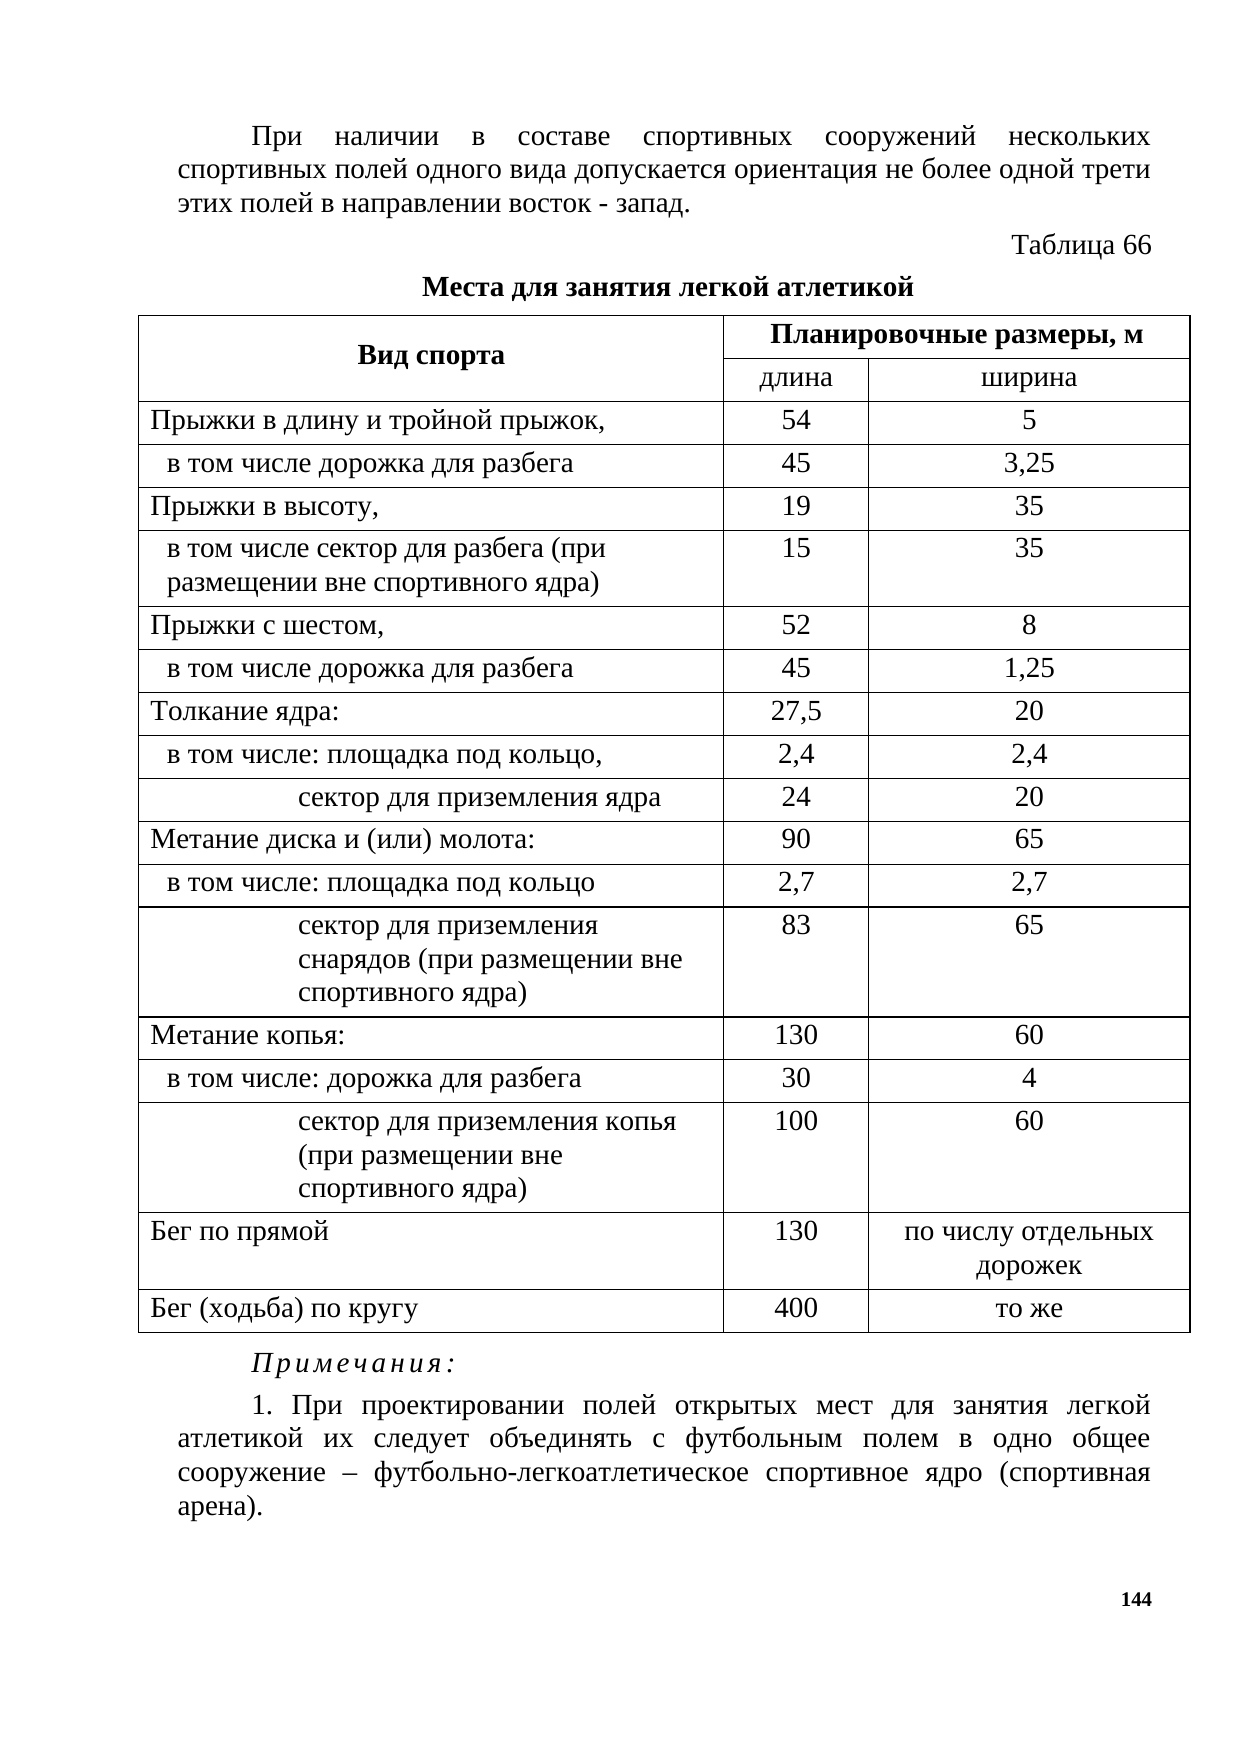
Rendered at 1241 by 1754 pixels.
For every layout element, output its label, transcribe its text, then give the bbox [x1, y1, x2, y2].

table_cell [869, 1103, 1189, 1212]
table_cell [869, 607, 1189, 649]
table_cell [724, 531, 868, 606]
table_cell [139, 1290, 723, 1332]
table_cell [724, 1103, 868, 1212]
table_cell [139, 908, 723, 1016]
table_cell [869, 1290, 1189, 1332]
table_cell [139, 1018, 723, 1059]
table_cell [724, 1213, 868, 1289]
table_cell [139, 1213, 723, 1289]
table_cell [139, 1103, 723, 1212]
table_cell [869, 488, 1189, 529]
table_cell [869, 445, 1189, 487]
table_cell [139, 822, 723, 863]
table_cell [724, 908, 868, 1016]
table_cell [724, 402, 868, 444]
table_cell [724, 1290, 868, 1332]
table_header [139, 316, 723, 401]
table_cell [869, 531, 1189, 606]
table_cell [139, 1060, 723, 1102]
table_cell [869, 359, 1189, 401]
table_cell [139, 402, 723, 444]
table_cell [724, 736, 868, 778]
text Места для занятия легкой атлетикой [177, 269, 1152, 302]
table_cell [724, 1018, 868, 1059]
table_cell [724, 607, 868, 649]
text Примечания: [177, 1345, 1152, 1379]
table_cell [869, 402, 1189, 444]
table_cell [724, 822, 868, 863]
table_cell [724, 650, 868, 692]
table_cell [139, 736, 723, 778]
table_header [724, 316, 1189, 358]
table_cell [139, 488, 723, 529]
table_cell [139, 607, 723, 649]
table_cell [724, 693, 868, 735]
text 1. При проектировании полей открытых мест для занятия легкой атлетикой их следует объединять с футбольным полем в одно общее сооружение – футбольно-легкоатлетическое спортивное ядро (спортивная арена). [177, 1387, 1152, 1521]
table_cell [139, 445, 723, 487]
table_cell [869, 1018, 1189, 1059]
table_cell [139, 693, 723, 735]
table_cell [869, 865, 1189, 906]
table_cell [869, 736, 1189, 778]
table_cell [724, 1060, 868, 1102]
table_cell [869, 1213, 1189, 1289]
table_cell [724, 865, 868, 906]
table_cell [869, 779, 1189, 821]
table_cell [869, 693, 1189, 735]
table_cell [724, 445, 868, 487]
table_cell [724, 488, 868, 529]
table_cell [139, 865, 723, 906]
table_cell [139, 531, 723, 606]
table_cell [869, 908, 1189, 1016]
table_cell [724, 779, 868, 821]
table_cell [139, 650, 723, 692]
text При наличии в составе спортивных сооружений нескольких спортивных полей одного вида допускается ориентация не более одной трети этих полей в направлении восток - запад. [177, 118, 1152, 219]
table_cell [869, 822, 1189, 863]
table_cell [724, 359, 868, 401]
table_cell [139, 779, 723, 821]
text Таблица 66 [177, 227, 1152, 261]
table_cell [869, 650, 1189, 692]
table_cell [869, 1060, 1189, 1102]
